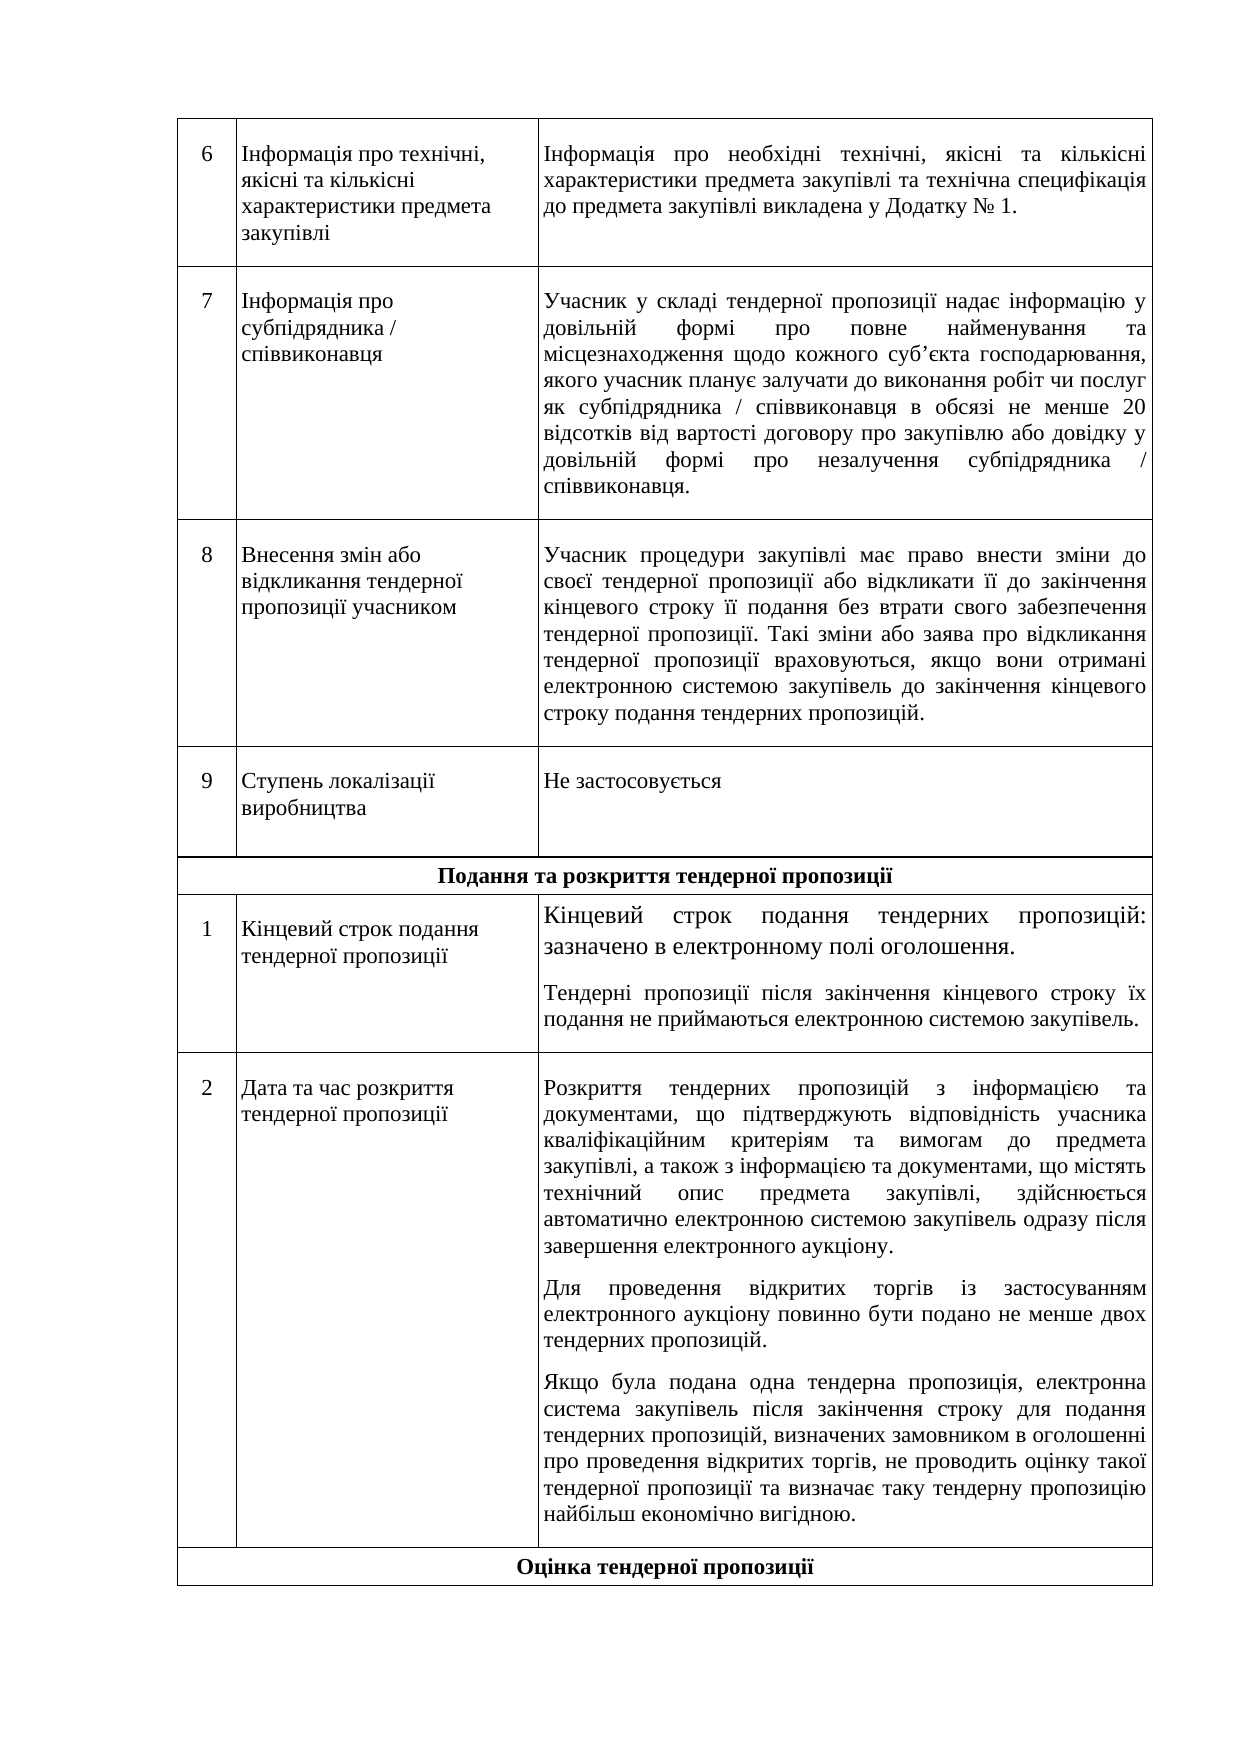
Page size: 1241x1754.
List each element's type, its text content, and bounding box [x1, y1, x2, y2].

table_cell Розкриття тендерних пропозицій з інформацією та документами, що підтверджують відповідність учасника кваліфікаційним критеріям та вимогам до предмета закупівлі, а також з інформацією та документами, що містять технічний опис предмета закупівлі, здійснюється автоматично електронною системою закупівель одразу після завершення електронного аукціону. Для проведення відкритих торгів із застосуванням електронного аукціону повинно бути подано не менше двох тендерних пропозицій. Якщо була подана одна тендерна пропозиція, електронна система закупівель після закінчення строку для подання тендерних пропозицій, визначених замовником в оголошенні про проведення відкритих торгів, не проводить оцінку такої тендерної пропозиції та визначає таку тендерну пропозицію найбільш економічно вигідною. [539, 1053, 1152, 1547]
table_cell Кінцевий строк подання тендерної пропозиції [237, 895, 538, 1052]
table_cell Учасник процедури закупівлі має право внести зміни до своєї тендерної пропозиції або відкликати її до закінчення кінцевого строку її подання без втрати свого забезпечення тендерної пропозиції. Такі зміни або заява про відкликання тендерної пропозиції враховуються, якщо вони отримані електронною системою закупівель до закінчення кінцевого строку подання тендерних пропозицій. [539, 520, 1152, 746]
table_cell Інформація про технічні, якісні та кількісні характеристики предмета закупівлі [237, 119, 538, 266]
table_cell 2 [178, 1053, 236, 1547]
table_cell 8 [178, 520, 236, 746]
table_cell Оцінка тендерної пропозиції [178, 1548, 1152, 1584]
table_cell 7 [178, 267, 236, 519]
table_cell 9 [178, 747, 236, 856]
table_cell 1 [178, 895, 236, 1052]
table_cell Ступень локалізації виробництва [237, 747, 538, 856]
table_cell Учасник у складі тендерної пропозиції надає інформацію у довільній формі про повне найменування та місцезнаходження щодо кожного суб’єкта господарювання, якого учасник планує залучати до виконання робіт чи послуг як субпідрядника / співвиконавця в обсязі не менше 20 відсотків від вартості договору про закупівлю або довідку у довільній формі про незалучення субпідрядника / співвиконавця. [539, 267, 1152, 519]
table_cell Дата та час розкриття тендерної пропозиції [237, 1053, 538, 1547]
table_cell Інформація про субпідрядника / співвиконавця [237, 267, 538, 519]
table_cell 6 [178, 119, 236, 266]
table_cell Кінцевий строк подання тендерних пропозицій: зазначено в електронному полі оголошення. Тендерні пропозиції після закінчення кінцевого строку їх подання не приймаються електронною системою закупівель. [539, 895, 1152, 1052]
table_cell Внесення змін або відкликання тендерної пропозиції учасником [237, 520, 538, 746]
table_cell Інформація про необхідні технічні, якісні та кількісні характеристики предмета закупівлі та технічна специфікація до предмета закупівлі викладена у Додатку № 1. [539, 119, 1152, 266]
table_cell Не застосовується [539, 747, 1152, 856]
table_cell Подання та розкриття тендерної пропозиції [178, 858, 1152, 894]
